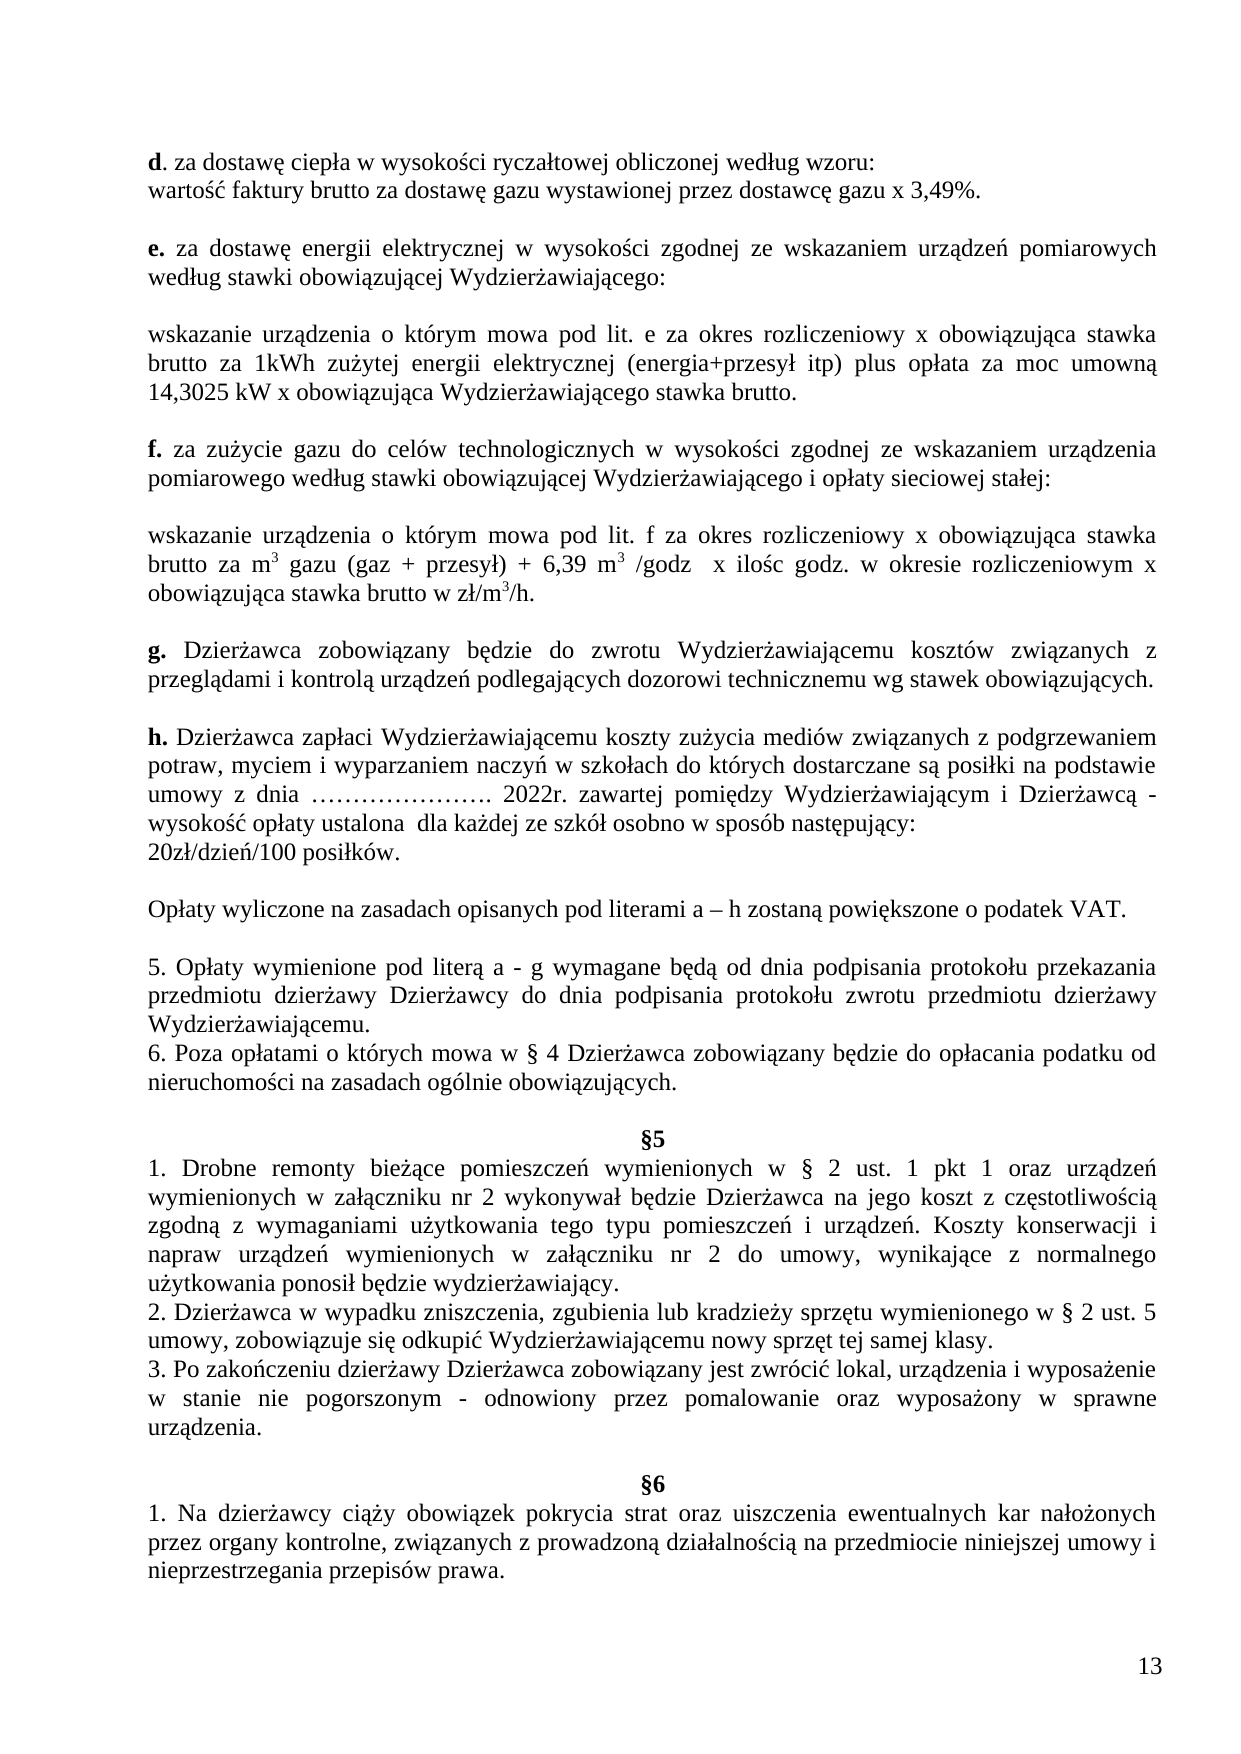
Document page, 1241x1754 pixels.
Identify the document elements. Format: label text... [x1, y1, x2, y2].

text g. Dzierżawca zobowiązany będzie do zwrotu Wydzierżawiającemu kosztów związanych z przeglądami i kontrolą urządzeń podlegających dozorowi technicznemu wg stawek obowiązujących. [148, 636, 1157, 693]
text wartość faktury brutto za dostawę gazu wystawionej przez dostawcę gazu x 3,49%. [148, 176, 1157, 204]
text 1. Na dzierżawcy ciąży obowiązek pokrycia strat oraz uiszczenia ewentualnych kar nałożonych przez organy kontrolne, związanych z prowadzoną działalnością na przedmiocie niniejszej umowy i nieprzestrzegania przepisów prawa. [148, 1498, 1157, 1584]
text 6. Poza opłatami o których mowa w § 4 Dzierżawca zobowiązany będzie do opłacania podatku od nieruchomości na zasadach ogólnie obowiązujących. [148, 1038, 1157, 1096]
text 3. Po zakończeniu dzierżawy Dzierżawca zobowiązany jest zwrócić lokal, urządzenia i wyposażenie w stanie nie pogorszonym - odnowiony przez pomalowanie oraz wyposażony w sprawne urządzenia. [148, 1354, 1157, 1441]
text h. Dzierżawca zapłaci Wydzierżawiającemu koszty zużycia mediów związanych z podgrzewaniem potraw, myciem i wyparzaniem naczyń w szkołach do których dostarczane są posiłki na podstawie umowy z dnia …………………. 2022r. zawartej pomiędzy Wydzierżawiającym i Dzierżawcą - wysokość opłaty ustalona dla każdej ze szkół osobno w sposób następujący: [148, 722, 1157, 837]
text 1. Drobne remonty bieżące pomieszczeń wymienionych w § 2 ust. 1 pkt 1 oraz urządzeń wymienionych w załączniku nr 2 wykonywał będzie Dzierżawca na jego koszt z częstotliwością zgodną z wymaganiami użytkowania tego typu pomieszczeń i urządzeń. Koszty konserwacji i napraw urządzeń wymienionych w załączniku nr 2 do umowy, wynikające z normalnego użytkowania ponosił będzie wydzierżawiający. [148, 1153, 1157, 1297]
text d. za dostawę ciepła w wysokości ryczałtowej obliczonej według wzoru: [148, 147, 1157, 176]
text f. za zużycie gazu do celów technologicznych w wysokości zgodnej ze wskazaniem urządzenia pomiarowego według stawki obowiązującej Wydzierżawiającego i opłaty sieciowej stałej: [148, 434, 1157, 492]
text e. za dostawę energii elektrycznej w wysokości zgodnej ze wskazaniem urządzeń pomiarowych według stawki obowiązującej Wydzierżawiającego: [148, 233, 1157, 291]
text §5 [148, 1124, 1157, 1153]
text §6 [148, 1469, 1157, 1498]
text wskazanie urządzenia o którym mowa pod lit. f za okres rozliczeniowy x obowiązująca stawka brutto za m3 gazu (gaz + przesył) + 6,39 m3 /godz x ilośc godz. w okresie rozliczeniowym x obowiązująca stawka brutto w zł/m3/h. [148, 521, 1157, 607]
text 2. Dzierżawca w wypadku zniszczenia, zgubienia lub kradzieży sprzętu wymienionego w § 2 ust. 5 umowy, zobowiązuje się odkupić Wydzierżawiającemu nowy sprzęt tej samej klasy. [148, 1297, 1157, 1354]
text Opłaty wyliczone na zasadach opisanych pod literami a – h zostaną powiększone o podatek VAT. [148, 894, 1157, 923]
text 20zł/dzień/100 posiłków. [148, 837, 1157, 866]
text 5. Opłaty wymienione pod literą a - g wymagane będą od dnia podpisania protokołu przekazania przedmiotu dzierżawy Dzierżawcy do dnia podpisania protokołu zwrotu przedmiotu dzierżawy Wydzierżawiającemu. [148, 952, 1157, 1038]
text wskazanie urządzenia o którym mowa pod lit. e za okres rozliczeniowy x obowiązująca stawka brutto za 1kWh zużytej energii elektrycznej (energia+przesył itp) plus opłata za moc umowną 14,3025 kW x obowiązująca Wydzierżawiającego stawka brutto. [148, 319, 1157, 406]
